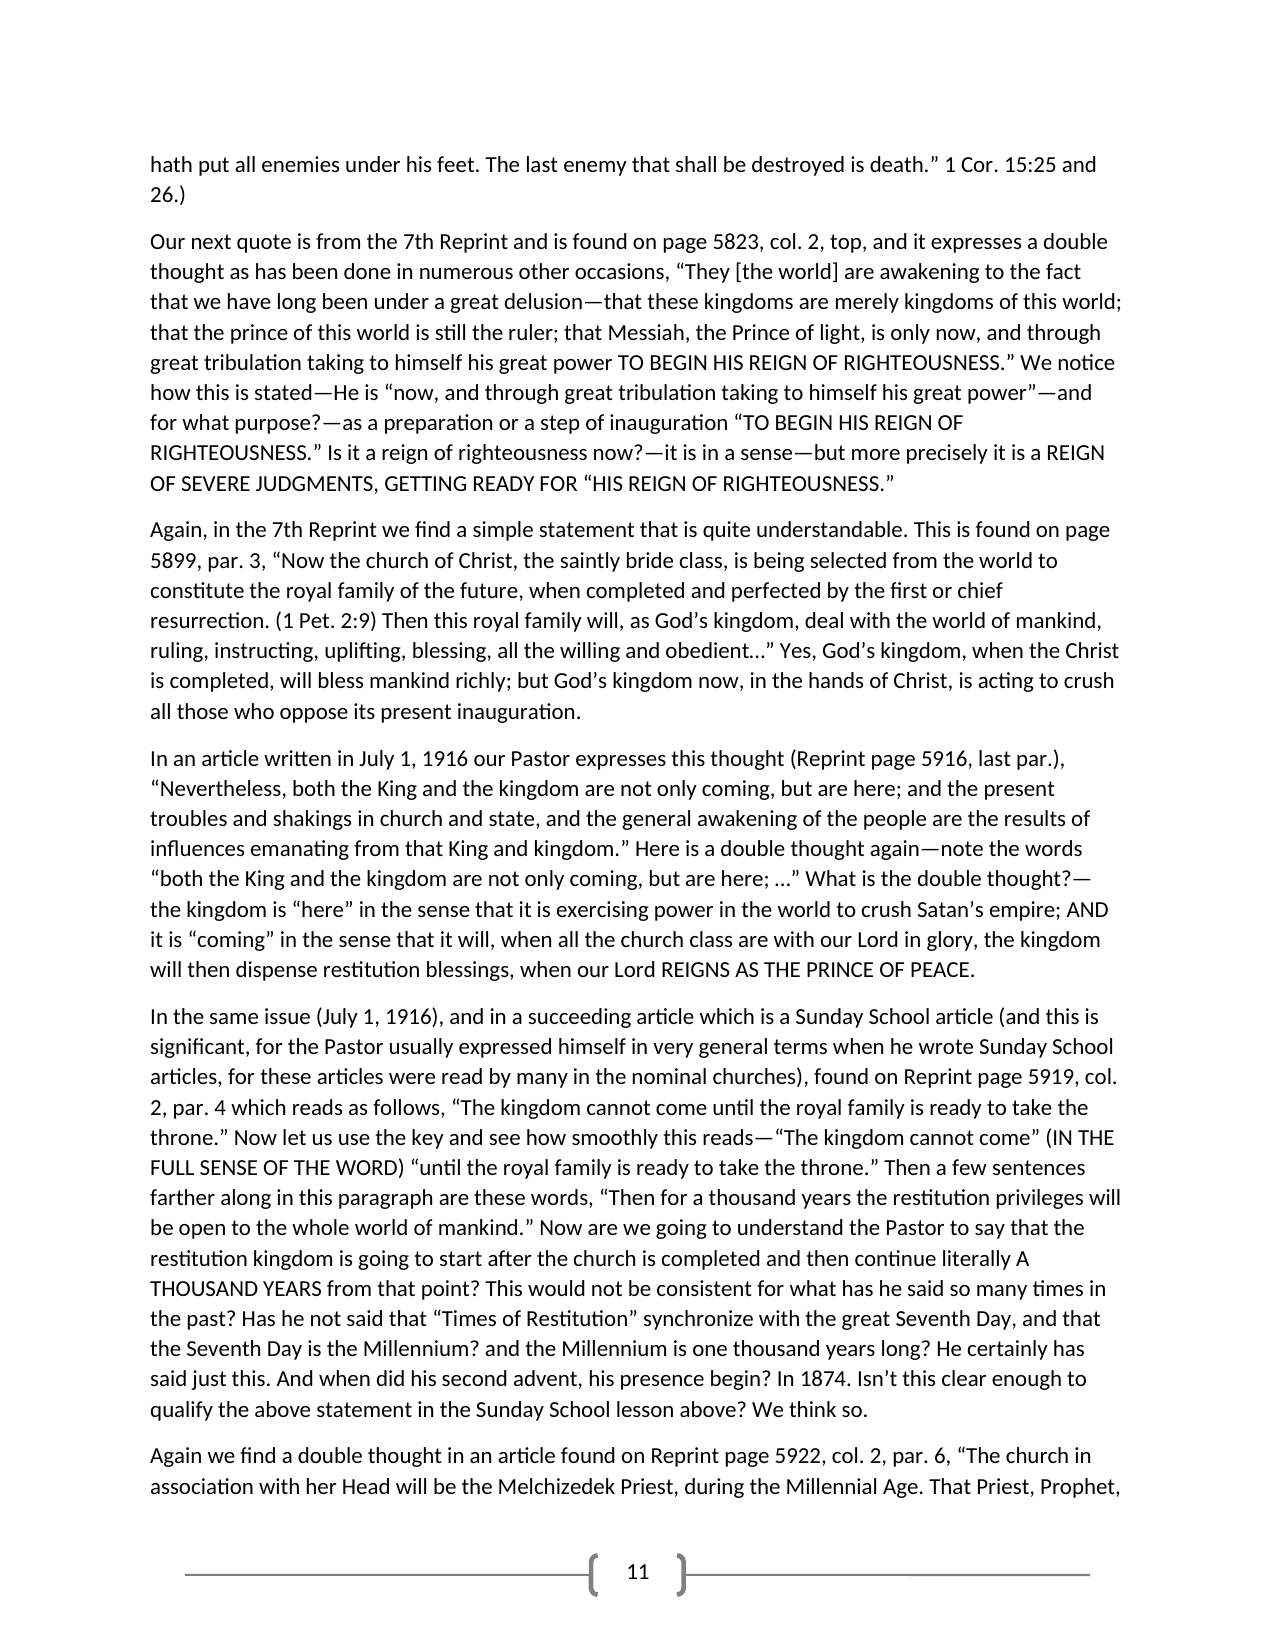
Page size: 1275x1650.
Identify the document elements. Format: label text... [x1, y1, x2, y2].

text Our next quote is from the 7th Reprint and is found on page 5823, col. 2, top, and it expresses a double thought as has been done in numerous other occasions, “They [the world] are awakening to the fact that we have long been under a great delusion—that these kingdoms are merely kingdoms of this world; that the prince of this world is still the ruler; that Messiah, the Prince of light, is only now, and through great tribulation taking to himself his great power TO BEGIN HIS REIGN OF RIGHTEOUSNESS.” We notice how this is stated—He is “now, and through great tribulation taking to himself his great power”—and for what purpose?—as a preparation or a step of inauguration “TO BEGIN HIS REIGN OF RIGHTEOUSNESS.” Is it a reign of righteousness now?—it is in a sense—but more precisely it is a REIGN OF SEVERE JUDGMENTS, GETTING READY FOR “HIS REIGN OF RIGHTEOUSNESS.” [150, 227, 1125, 497]
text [150, 150, 1125, 208]
text In an article written in July 1, 1916 our Pastor expresses this thought (Reprint page 5916, last par.), “Nevertheless, both the King and the kingdom are not only coming, but are here; and the present troubles and shakings in church and state, and the general awakening of the people are the results of influences emanating from that King and kingdom.” Here is a double thought again—note the words “both the King and the kingdom are not only coming, but are here; …” What is the double thought?—the kingdom is “here” in the sense that it is exercising power in the world to crush Satan’s empire; AND it is “coming” in the sense that it will, when all the church class are with our Lord in glory, the kingdom will then dispense restitution blessings, when our Lord REIGNS AS THE PRINCE OF PEACE. [150, 744, 1125, 983]
text In the same issue (July 1, 1916), and in a succeeding article which is a Sunday School article (and this is significant, for the Pastor usually expressed himself in very general terms when he wrote Sunday School articles, for these articles were read by many in the nominal churches), found on Reprint page 5919, col. 2, par. 4 which reads as follows, “The kingdom cannot come until the royal family is ready to take the throne.” Now let us use the key and see how smoothly this reads—“The kingdom cannot come” (IN THE FULL SENSE OF THE WORD) “until the royal family is ready to take the throne.” Then a few sentences farther along in this paragraph are these words, “Then for a thousand years the restitution privileges will be open to the whole world of mankind.” Now are we going to understand the Pastor to say that the restitution kingdom is going to start after the church is completed and then continue literally A THOUSAND YEARS from that point? This would not be consistent for what has he said so many times in the past? Has he not said that “Times of Restitution” synchronize with the great Seventh Day, and that the Seventh Day is the Millennium? and the Millennium is one thousand years long? He certainly has said just this. And when did his second advent, his presence begin? In 1874. Isn’t this clear enough to qualify the above statement in the Sunday School lesson above? We think so. [150, 1002, 1125, 1423]
text Again, in the 7th Reprint we find a simple statement that is quite understandable. This is found on page 5899, par. 3, “Now the church of Christ, the saintly bride class, is being selected from the world to constitute the royal family of the future, when completed and perfected by the first or chief resurrection. (1 Pet. 2:9) Then this royal family will, as God’s kingdom, deal with the world of mankind, ruling, instructing, uplifting, blessing, all the willing and obedient…” Yes, God’s kingdom, when the Christ is completed, will bless mankind richly; but God’s kingdom now, in the hands of Christ, is acting to crush all those who oppose its present inauguration. [150, 516, 1125, 725]
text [150, 1442, 1125, 1500]
